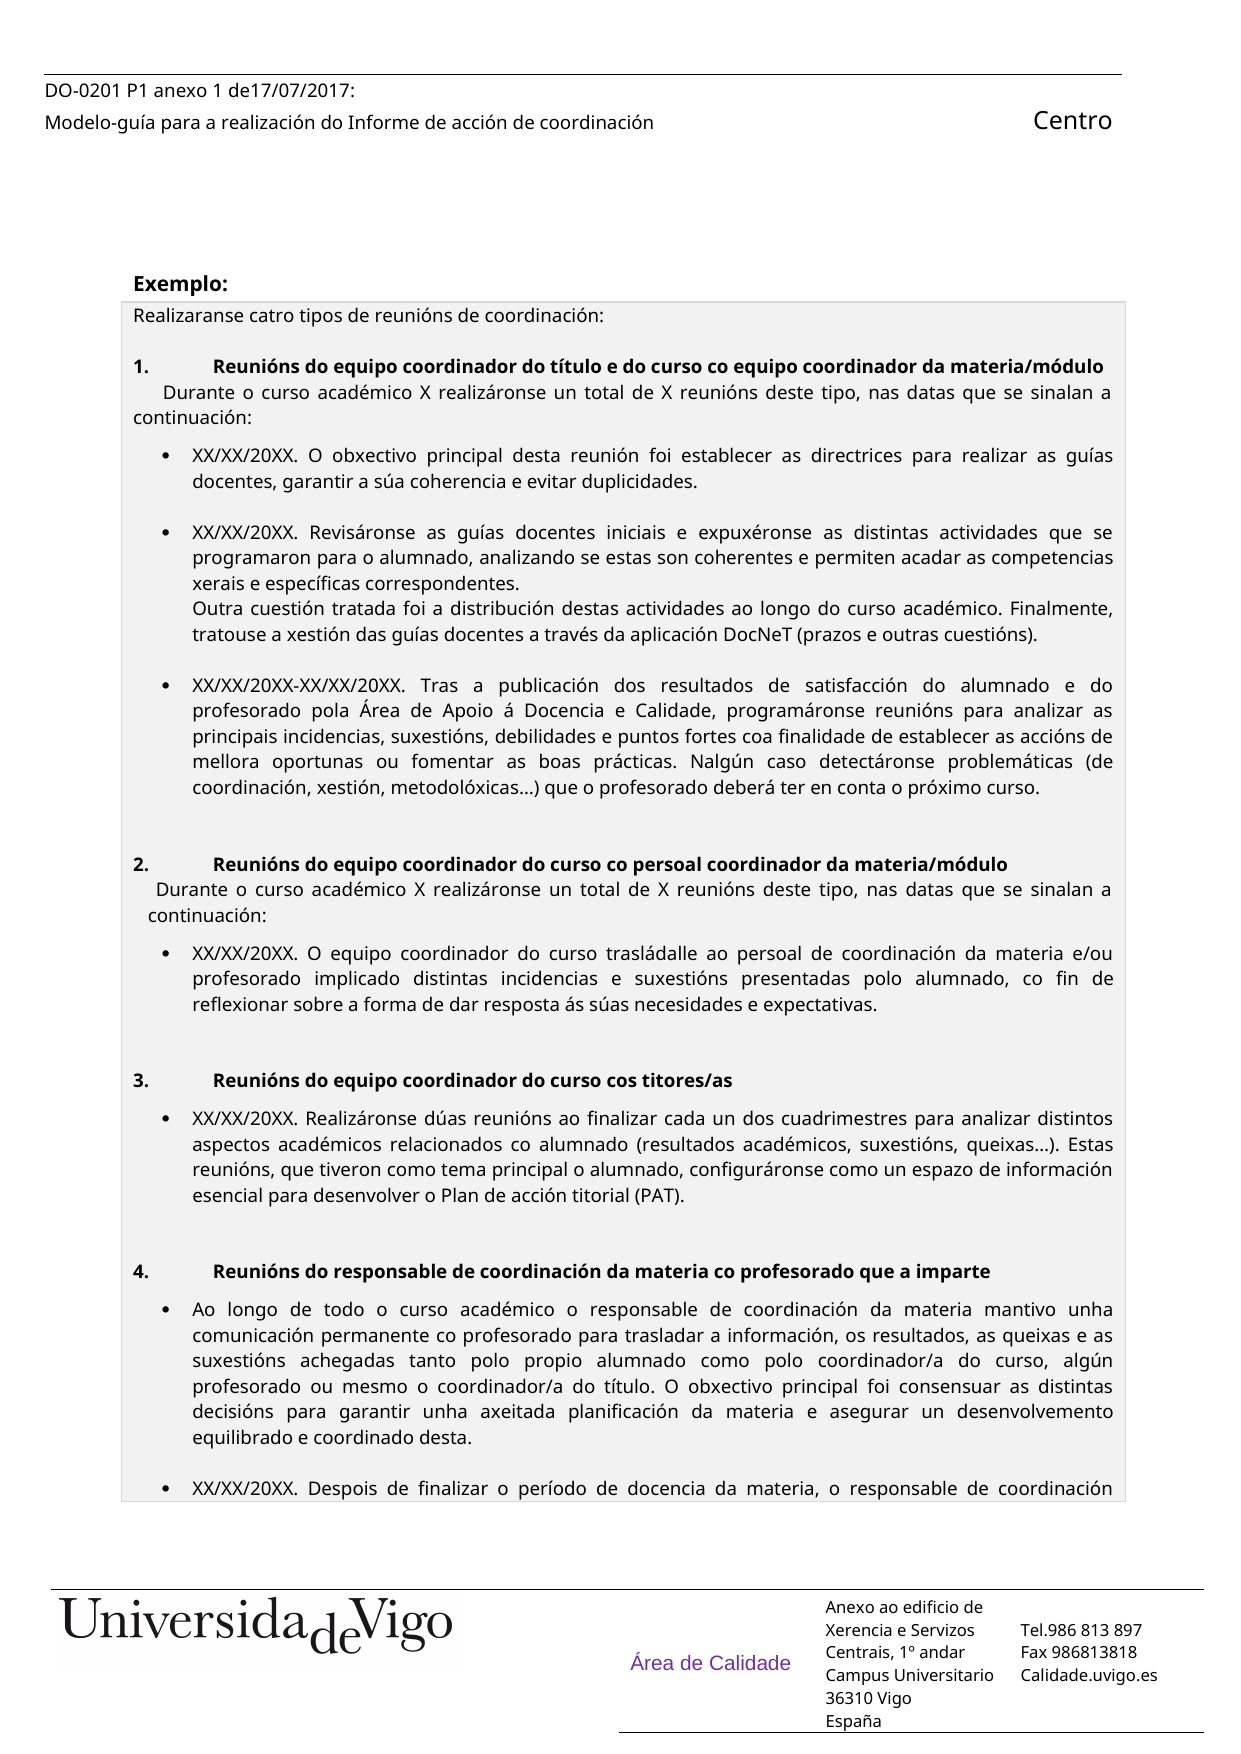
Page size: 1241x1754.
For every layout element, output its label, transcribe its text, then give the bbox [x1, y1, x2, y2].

text Exemplo: [133, 269, 1122, 297]
picture [59, 1595, 464, 1668]
